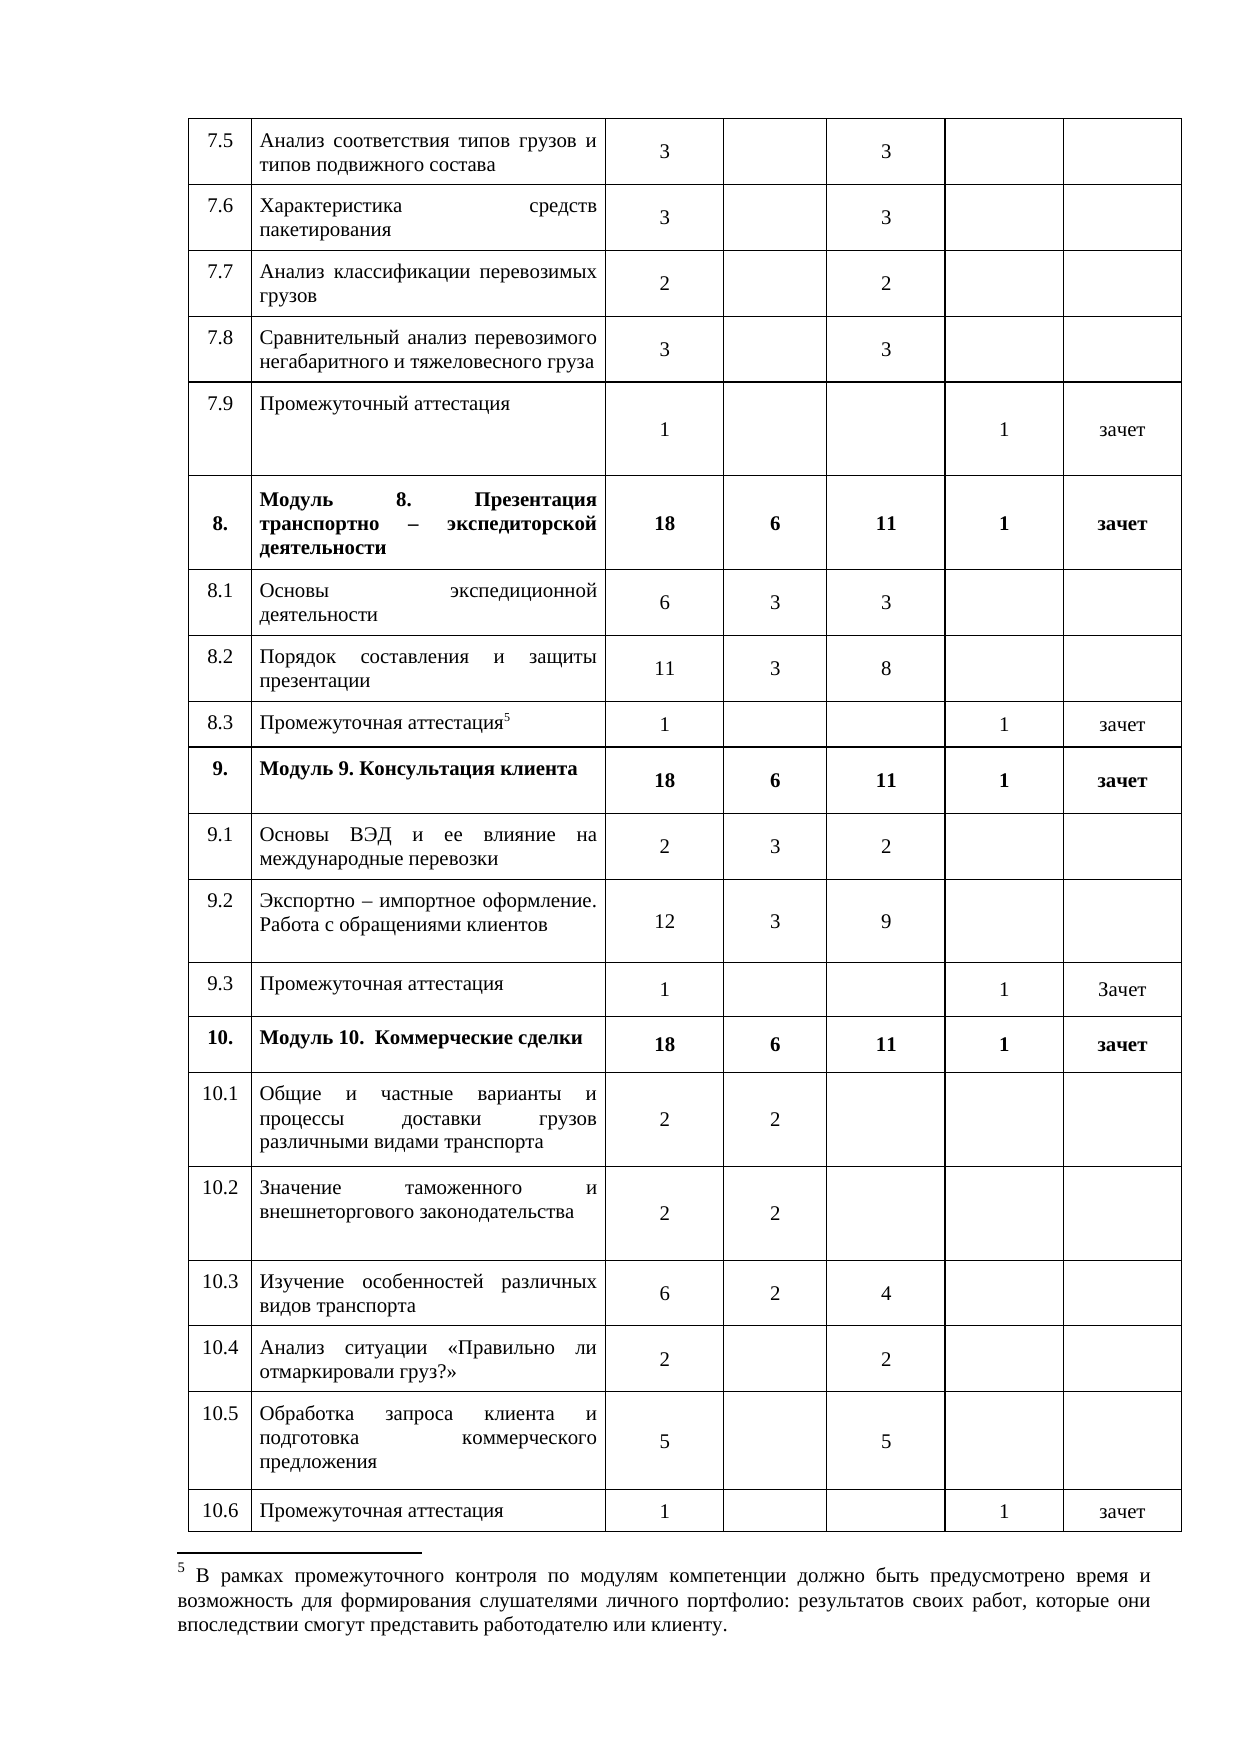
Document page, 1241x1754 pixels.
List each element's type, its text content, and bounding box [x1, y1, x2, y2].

table_cell 7.6 [189, 185, 251, 250]
table_cell 1 [946, 476, 1063, 569]
table_cell 1 [606, 702, 723, 746]
table_cell 7.7 [189, 251, 251, 316]
table_cell [724, 185, 826, 250]
table_cell 1 [946, 748, 1063, 813]
table_cell [724, 317, 826, 381]
table_cell [827, 1073, 944, 1166]
table_cell [1064, 1073, 1181, 1166]
table_cell [1064, 1326, 1181, 1391]
table_cell Промежуточная аттестация [252, 1490, 605, 1531]
table_cell 10.2 [189, 1167, 251, 1259]
table_cell 3 [827, 185, 944, 250]
table_cell 18 [606, 476, 723, 569]
table_cell [827, 702, 944, 746]
table_cell 3 [724, 636, 826, 701]
table_cell 7.5 [189, 119, 251, 184]
table_cell [946, 185, 1063, 250]
table_cell 3 [827, 119, 944, 184]
table_cell 2 [827, 251, 944, 316]
table_cell 9. [189, 748, 251, 813]
table_cell 3 [606, 185, 723, 250]
table_cell [946, 1392, 1063, 1489]
table_cell [724, 1490, 826, 1531]
table_cell 8.1 [189, 570, 251, 635]
table_cell [946, 251, 1063, 316]
table_cell 1 [946, 963, 1063, 1016]
table_cell [946, 570, 1063, 635]
table_cell 11 [606, 636, 723, 701]
table_cell 10.1 [189, 1073, 251, 1166]
table_cell Экспортно – импортное оформление. Работа с обращениями клиентов [252, 880, 605, 962]
table_cell 2 [724, 1261, 826, 1325]
table_cell 12 [606, 880, 723, 962]
table_cell Характеристика средств пакетирования [252, 185, 605, 250]
table_cell 5 [606, 1392, 723, 1489]
table_cell 2 [827, 814, 944, 878]
table_cell Основы экспедиционной деятельности [252, 570, 605, 635]
table_cell [1064, 1392, 1181, 1489]
table_cell [946, 1326, 1063, 1391]
table_cell 9.3 [189, 963, 251, 1016]
table_cell 9 [827, 880, 944, 962]
table_cell 2 [606, 814, 723, 878]
table_cell Промежуточный аттестация [252, 383, 605, 475]
table_cell зачет [1064, 748, 1181, 813]
table_cell [827, 1490, 944, 1531]
table_cell 7.8 [189, 317, 251, 381]
table_cell 3 [724, 814, 826, 878]
table_cell зачет [1064, 1490, 1181, 1531]
table_cell [827, 963, 944, 1016]
table_cell 3 [827, 317, 944, 381]
table_cell 1 [946, 383, 1063, 475]
table_cell 2 [724, 1073, 826, 1166]
table_cell зачет [1064, 702, 1181, 746]
table_cell Модуль 9. Консультация клиента [252, 748, 605, 813]
table_cell 10.6 [189, 1490, 251, 1531]
table_cell [946, 814, 1063, 878]
table_cell 8. [189, 476, 251, 569]
table_cell 1 [606, 963, 723, 1016]
table_cell Сравнительный анализ перевозимого негабаритного и тяжеловесного груза [252, 317, 605, 381]
table_cell [1064, 119, 1181, 184]
table_cell 8 [827, 636, 944, 701]
table_cell 2 [606, 251, 723, 316]
table_cell [827, 383, 944, 475]
table_cell [724, 383, 826, 475]
table_cell [946, 1167, 1063, 1259]
table_cell 6 [724, 476, 826, 569]
table_cell 6 [724, 1017, 826, 1072]
table_cell зачет [1064, 476, 1181, 569]
table_cell 2 [606, 1073, 723, 1166]
table_cell 9.2 [189, 880, 251, 962]
table_cell [1064, 317, 1181, 381]
table_cell Порядок составления и защиты презентации [252, 636, 605, 701]
table_cell 2 [724, 1167, 826, 1259]
table_cell [946, 317, 1063, 381]
table_cell Общие и частные варианты и процессы доставки грузов различными видами транспорта [252, 1073, 605, 1166]
table_cell 6 [724, 748, 826, 813]
table_cell Анализ соответствия типов грузов и типов подвижного состава [252, 119, 605, 184]
table_cell 9.1 [189, 814, 251, 878]
table_cell Основы ВЭД и ее влияние на международные перевозки [252, 814, 605, 878]
table_cell 2 [606, 1167, 723, 1259]
table_cell 1 [946, 1490, 1063, 1531]
table_cell 2 [606, 1326, 723, 1391]
table_cell 5 [827, 1392, 944, 1489]
table_cell Зачет [1064, 963, 1181, 1016]
table_cell [946, 1261, 1063, 1325]
table_cell Анализ ситуации «Правильно ли отмаркировали груз?» [252, 1326, 605, 1391]
table_cell 1 [946, 702, 1063, 746]
table_cell [1064, 636, 1181, 701]
table_cell 7.9 [189, 383, 251, 475]
table_cell 2 [827, 1326, 944, 1391]
table_cell 6 [606, 570, 723, 635]
table_cell 18 [606, 748, 723, 813]
table_cell [724, 702, 826, 746]
table_cell [946, 119, 1063, 184]
table_cell [724, 251, 826, 316]
table_cell 3 [606, 119, 723, 184]
table_cell 18 [606, 1017, 723, 1072]
table_cell 3 [827, 570, 944, 635]
table_cell [1064, 185, 1181, 250]
table_cell Анализ классификации перевозимых грузов [252, 251, 605, 316]
table_cell Обработка запроса клиента и подготовка коммерческого предложения [252, 1392, 605, 1489]
table_cell [724, 963, 826, 1016]
table_cell [724, 1392, 826, 1489]
table_cell 11 [827, 1017, 944, 1072]
table_cell Изучение особенностей различных видов транспорта [252, 1261, 605, 1325]
table_cell 3 [724, 570, 826, 635]
table_cell 3 [724, 880, 826, 962]
table_cell Модуль 8. Презентация транспортно – экспедиторской деятельности [252, 476, 605, 569]
table_cell 11 [827, 748, 944, 813]
table_cell Значение таможенного и внешнеторгового законодательства [252, 1167, 605, 1259]
table_cell 8.3 [189, 702, 251, 746]
table_cell [1064, 1261, 1181, 1325]
table_cell [1064, 251, 1181, 316]
table_cell 1 [606, 1490, 723, 1531]
table_cell зачет [1064, 1017, 1181, 1072]
table_cell 4 [827, 1261, 944, 1325]
table_cell [946, 880, 1063, 962]
table_cell [1064, 1167, 1181, 1259]
table_cell 10.5 [189, 1392, 251, 1489]
table_cell зачет [1064, 383, 1181, 475]
table_cell 10.4 [189, 1326, 251, 1391]
table_cell 8.2 [189, 636, 251, 701]
table_cell Промежуточная аттестация [252, 963, 605, 1016]
table_cell [1064, 880, 1181, 962]
table_cell Промежуточная аттестация [252, 702, 605, 746]
table_cell [724, 119, 826, 184]
table_cell 6 [606, 1261, 723, 1325]
table_cell [946, 1073, 1063, 1166]
table_cell 10. [189, 1017, 251, 1072]
table_cell 10.3 [189, 1261, 251, 1325]
table_cell [1064, 570, 1181, 635]
table_cell Модуль 10. Коммерческие сделки [252, 1017, 605, 1072]
table_cell [1064, 814, 1181, 878]
table_cell 1 [946, 1017, 1063, 1072]
table_cell 3 [606, 317, 723, 381]
table_cell 11 [827, 476, 944, 569]
table_cell [946, 636, 1063, 701]
table_cell 1 [606, 383, 723, 475]
table_cell [724, 1326, 826, 1391]
table_cell [827, 1167, 944, 1259]
